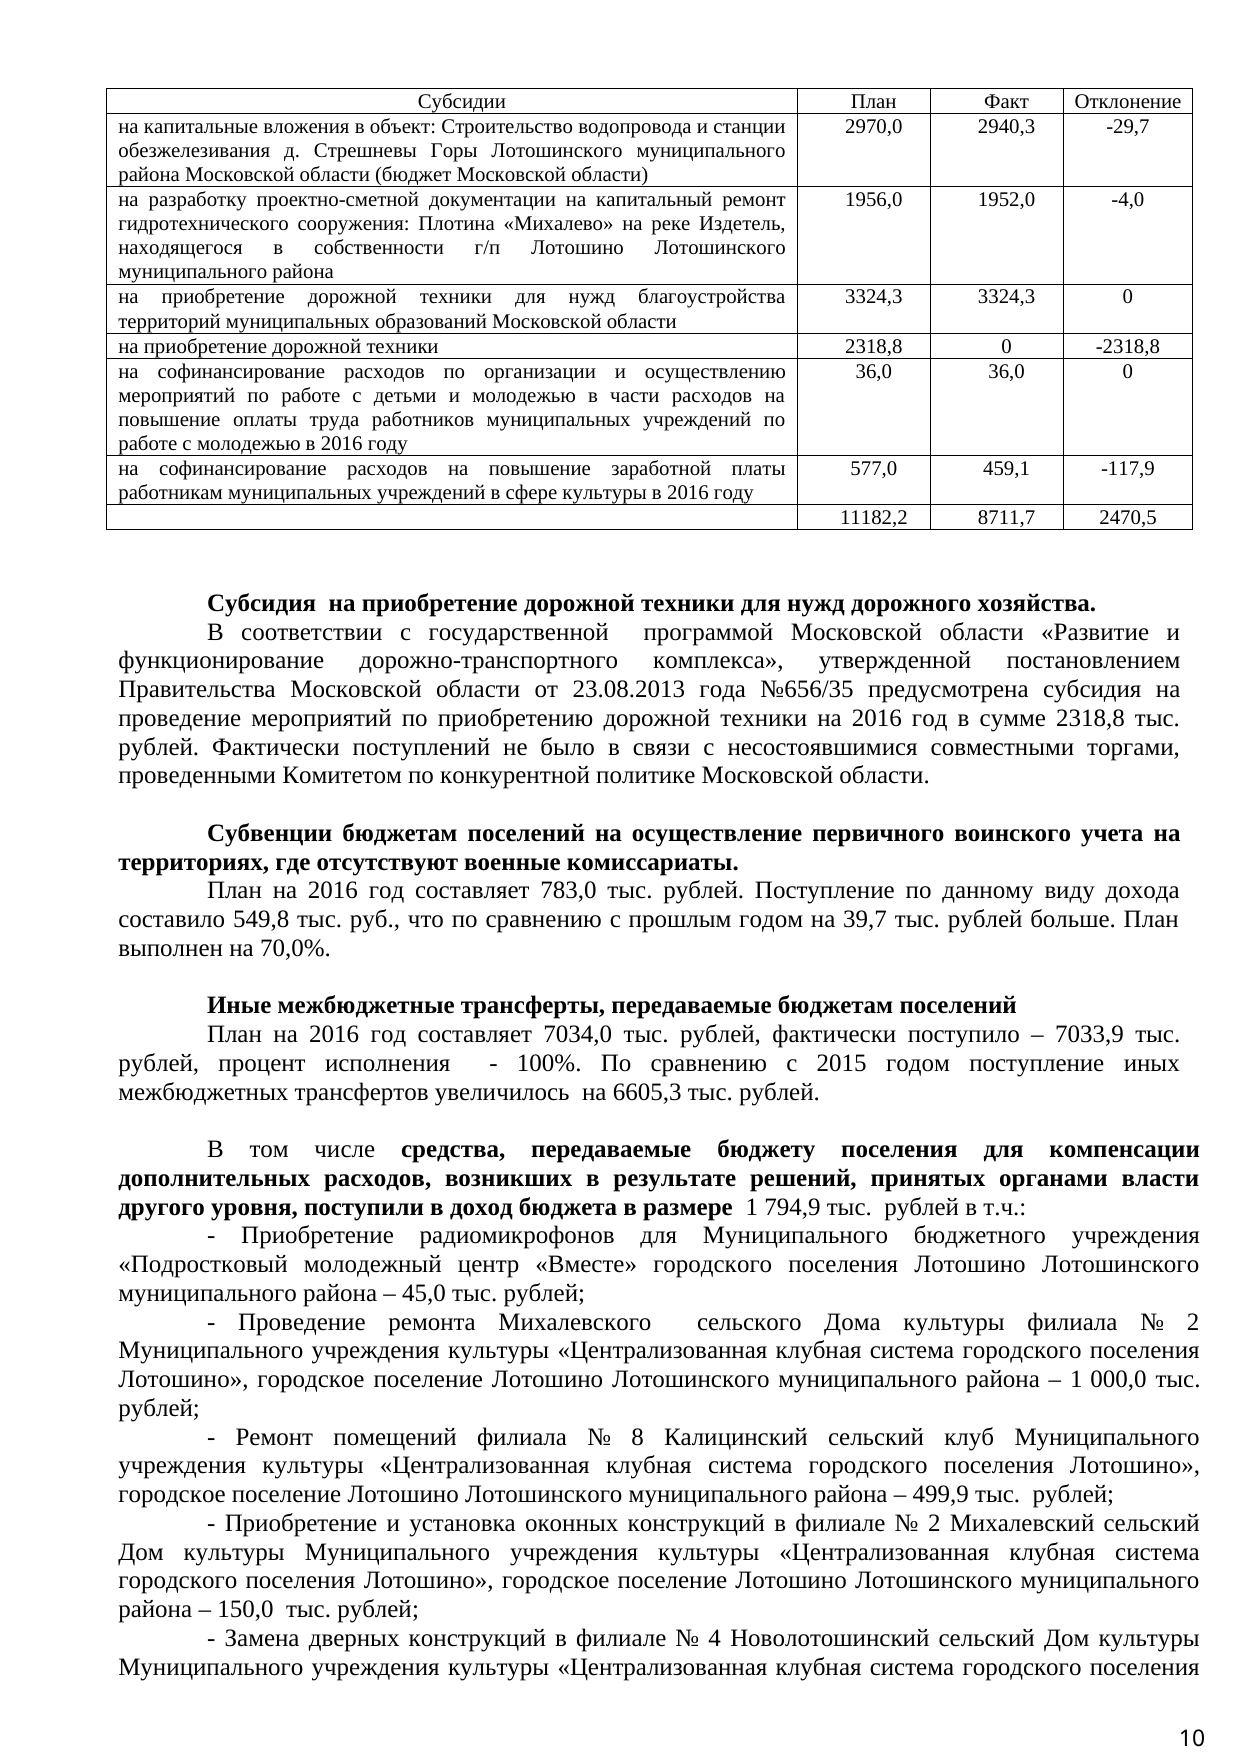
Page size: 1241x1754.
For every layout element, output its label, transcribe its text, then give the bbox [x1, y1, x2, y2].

table_cell 36,0 [798, 359, 930, 455]
table_header Отклонение [1064, 89, 1192, 113]
table_cell 459,1 [931, 456, 1063, 504]
text Иные межбюджетные трансферты, передаваемые бюджетам поселений [118, 990, 1181, 1019]
text - Ремонт помещений филиала № 8 Калицинский сельский клуб Муниципального учреждения культуры «Централизованная клубная система городского поселения Лотошино», городское поселение Лотошино Лотошинского муниципального района – 499,9 тыс. рублей; [118, 1422, 1201, 1508]
table_cell 1952,0 [931, 187, 1063, 283]
text План на 2016 год составляет 783,0 тыс. рублей. Поступление по данному виду дохода составило 549,8 тыс. руб., что по сравнению с прошлым годом на 39,7 тыс. рублей больше. План выполнен на 70,0%. [118, 875, 1181, 962]
table_cell [107, 505, 797, 529]
table_cell 36,0 [931, 359, 1063, 455]
table_cell на софинансирование расходов на повышение заработной платы работникам муниципальных учреждений в сфере культуры в 2016 году [107, 456, 797, 504]
table_cell 1956,0 [798, 187, 930, 283]
table_cell 0 [1064, 285, 1192, 333]
table_cell на софинансирование расходов по организации и осуществлению мероприятий по работе с детьми и молодежью в части расходов на повышение оплаты труда работников муниципальных учреждений по работе с молодежью в 2016 году [107, 359, 797, 455]
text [118, 1623, 1201, 1680]
table_cell на капитальные вложения в объект: Строительство водопровода и станции обезжелезивания д. Стрешневы Горы Лотошинского муниципального района Московской области (бюджет Московской области) [107, 114, 797, 186]
table_cell -117,9 [1064, 456, 1192, 504]
table_cell 11182,2 [798, 505, 930, 529]
table_cell 3324,3 [931, 285, 1063, 333]
table_cell 0 [1064, 359, 1192, 455]
text - Приобретение радиомикрофонов для Муниципального бюджетного учреждения «Подростковый молодежный центр «Вместе» городского поселения Лотошино Лотошинского муниципального района – 45,0 тыс. рублей; [118, 1220, 1201, 1307]
text - Проведение ремонта Михалевского сельского Дома культуры филиала № 2 Муниципального учреждения культуры «Централизованная клубная система городского поселения Лотошино», городское поселение Лотошино Лотошинского муниципального района – 1 000,0 тыс. рублей; [118, 1307, 1201, 1422]
table_header Субсидии [107, 89, 797, 113]
table_cell -29,7 [1064, 114, 1192, 186]
table_cell -4,0 [1064, 187, 1192, 283]
table_cell 2970,0 [798, 114, 930, 186]
table_cell 2470,5 [1064, 505, 1192, 529]
text План на 2016 год составляет 7034,0 тыс. рублей, фактически поступило – 7033,9 тыс. рублей, процент исполнения - 100%. По сравнению с 2015 годом поступление иных межбюджетных трансфертов увеличилось на 6605,3 тыс. рублей. [118, 1019, 1181, 1105]
table_header План [798, 89, 930, 113]
text В том числе средства, передаваемые бюджету поселения для компенсации дополнительных расходов, возникших в результате решений, принятых органами власти другого уровня, поступили в доход бюджета в размере 1 794,9 тыс. рублей в т.ч.: [118, 1134, 1201, 1220]
table_cell на разработку проектно-сметной документации на капитальный ремонт гидротехнического сооружения: Плотина «Михалево» на реке Издетель, находящегося в собственности г/п Лотошино Лотошинского муниципального района [107, 187, 797, 283]
table_cell 577,0 [798, 456, 930, 504]
table_cell 2940,3 [931, 114, 1063, 186]
text - Приобретение и установка оконных конструкций в филиале № 2 Михалевский сельский Дом культуры Муниципального учреждения культуры «Централизованная клубная система городского поселения Лотошино», городское поселение Лотошино Лотошинского муниципального района – 150,0 тыс. рублей; [118, 1508, 1201, 1623]
table_cell 2318,8 [798, 334, 930, 358]
table_header Факт [931, 89, 1063, 113]
table_cell на приобретение дорожной техники [107, 334, 797, 358]
text Субсидия на приобретение дорожной техники для нужд дорожного хозяйства. [118, 588, 1181, 617]
table_cell 3324,3 [798, 285, 930, 333]
text Субвенции бюджетам поселений на осуществление первичного воинского учета на территориях, где отсутствуют военные комиссариаты. [118, 818, 1181, 875]
table_cell 8711,7 [931, 505, 1063, 529]
table_cell 0 [931, 334, 1063, 358]
text В соответствии с государственной программой Московской области «Развитие и функционирование дорожно-транспортного комплекса», утвержденной постановлением Правительства Московской области от 23.08.2013 года №656/35 предусмотрена субсидия на проведение мероприятий по приобретению дорожной техники на 2016 год в сумме 2318,8 тыс. рублей. Фактически поступлений не было в связи с несостоявшимися совместными торгами, проведенными Комитетом по конкурентной политике Московской области. [118, 617, 1181, 789]
table_cell на приобретение дорожной техники для нужд благоустройства территорий муниципальных образований Московской области [107, 285, 797, 333]
table_cell -2318,8 [1064, 334, 1192, 358]
